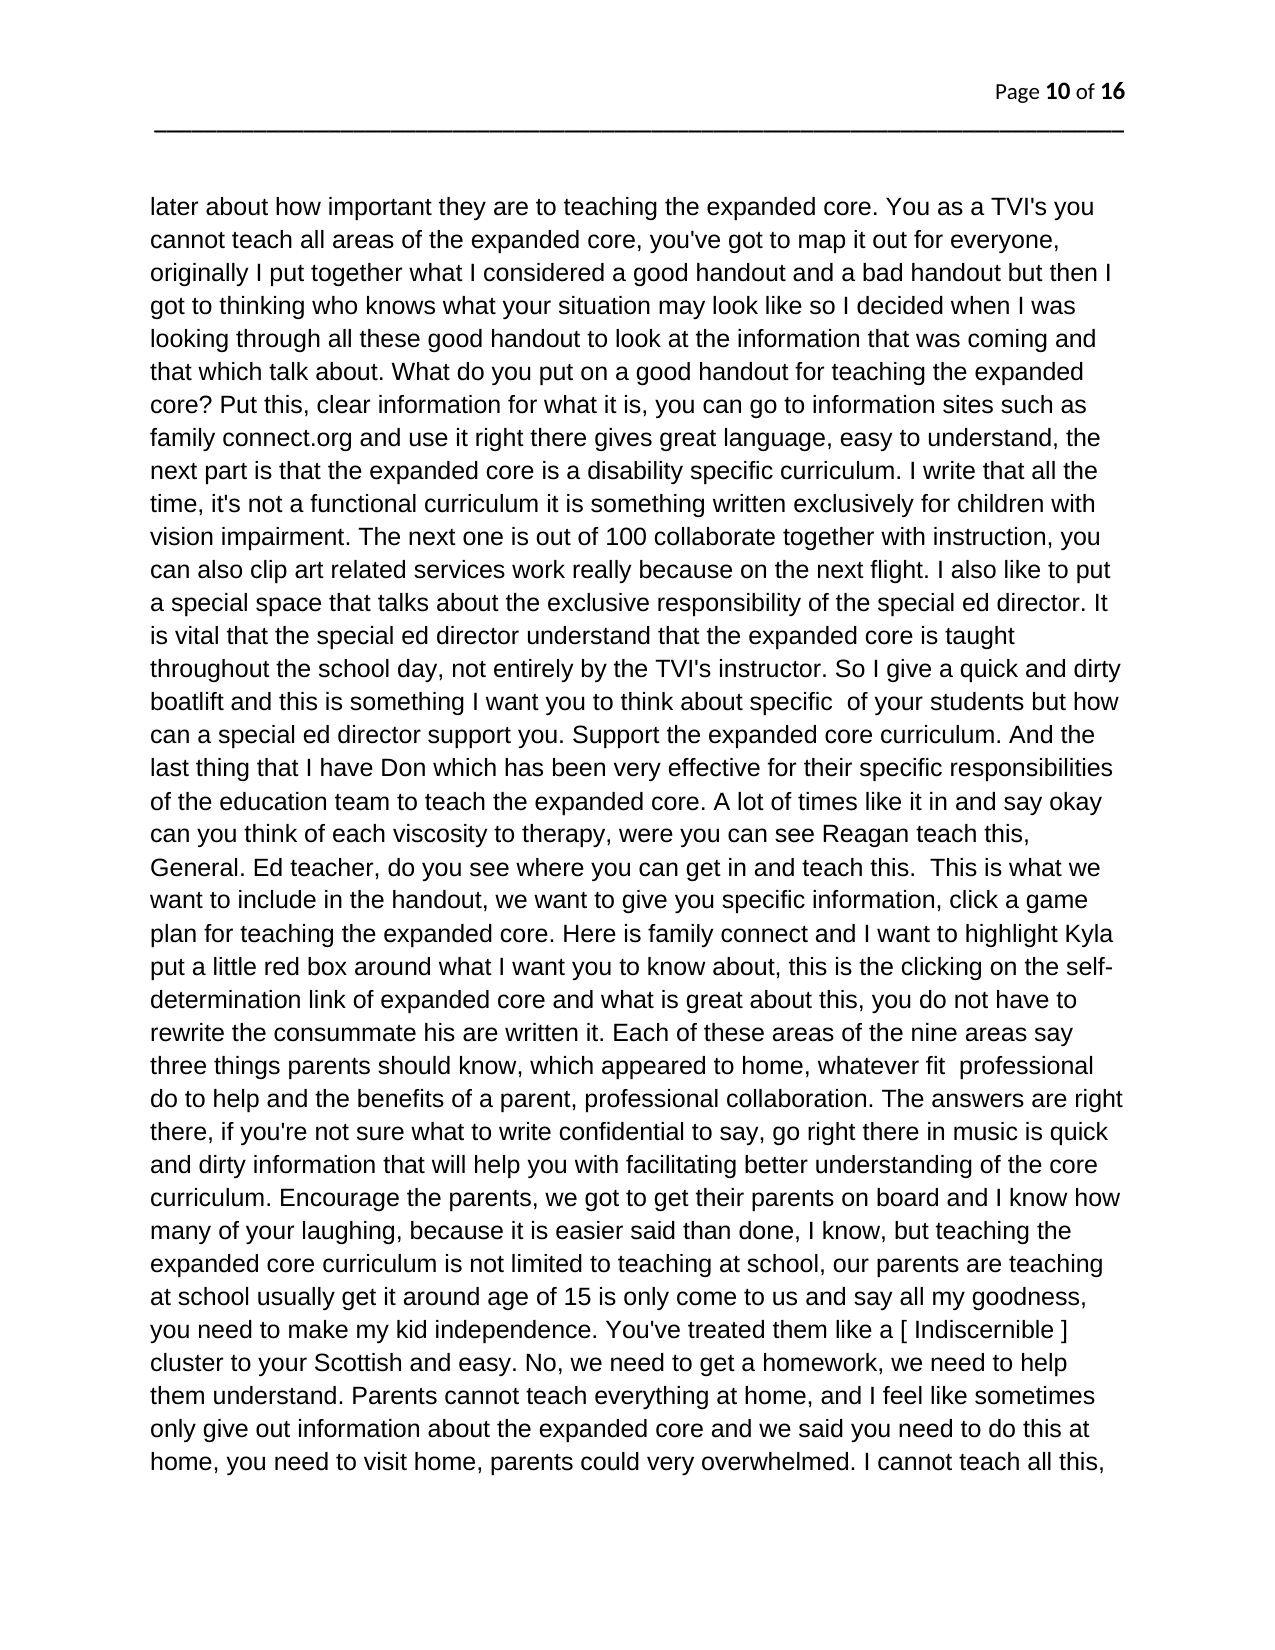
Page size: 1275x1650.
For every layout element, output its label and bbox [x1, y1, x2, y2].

text [150, 192, 1125, 1476]
